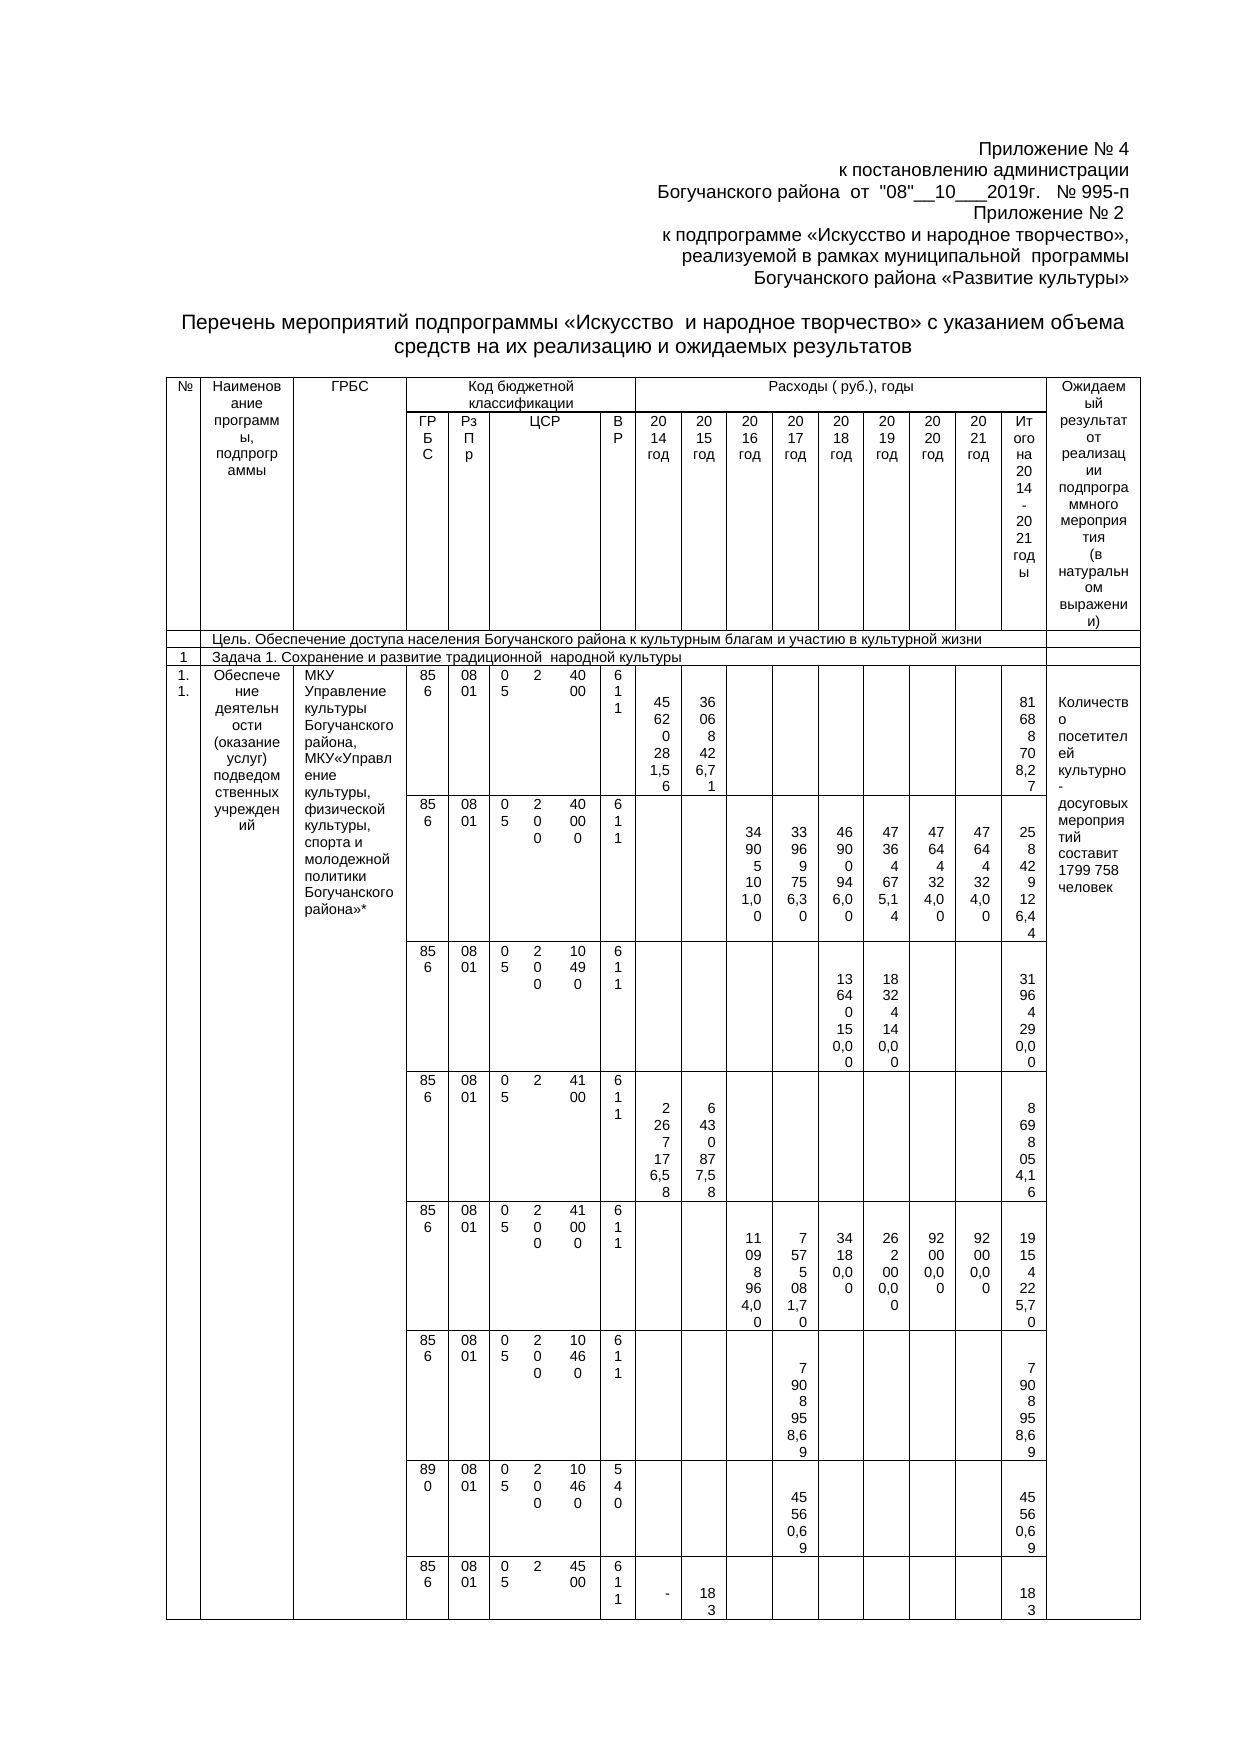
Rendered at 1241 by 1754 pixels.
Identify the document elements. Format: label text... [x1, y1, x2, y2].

table_cell 611 [601, 666, 635, 795]
table_cell [1047, 631, 1140, 647]
table_cell 856 [407, 1557, 448, 1619]
table_cell 19 154 225,70 [1002, 1202, 1046, 1330]
table_cell 31 964 290,00 [1002, 942, 1046, 1071]
table_cell Цель. Обеспечение доступа населения Богучанского района к культурным благам и участию в культурной жизни [201, 631, 1046, 647]
table_cell [864, 1072, 909, 1201]
table_cell 18 324 140,00 [864, 942, 909, 1071]
table_cell [1047, 648, 1140, 665]
table_cell [727, 942, 772, 1071]
table_cell 2019 год [864, 413, 909, 629]
table_cell 47 364 675,14 [864, 796, 909, 941]
table_cell 200 [520, 1202, 555, 1330]
table_cell 45 560,69 [773, 1461, 818, 1556]
table_cell [956, 1072, 1001, 1201]
table_cell 183 600,00 [682, 1557, 726, 1619]
table_cell [910, 942, 955, 1071]
table_cell 36 068 426,71 [682, 666, 726, 795]
table_cell 05 [490, 1331, 520, 1460]
table_header ГРБС [294, 378, 406, 629]
table_cell 47 644 324,00 [910, 796, 955, 941]
table_cell [636, 796, 681, 941]
table_cell [864, 1331, 909, 1460]
table_cell [773, 1557, 818, 1619]
table_cell 856 [407, 666, 448, 795]
table_cell [956, 1331, 1001, 1460]
table_header Расходы ( руб.), годы [636, 378, 1046, 411]
table_cell 611 [601, 1557, 635, 1619]
table_cell ВР [601, 413, 635, 629]
table_cell 46 900 946,00 [819, 796, 863, 941]
table_cell [910, 1331, 955, 1460]
table_cell 34 180,00 [819, 1202, 863, 1330]
table_cell 34 905 101,00 [727, 796, 772, 941]
table_cell РзПр [449, 413, 489, 629]
table_cell 611 [601, 1072, 635, 1201]
table_cell [910, 1072, 955, 1201]
table_cell 611 [601, 1202, 635, 1330]
table_cell 7 908 958,69 [773, 1331, 818, 1460]
table_header Ожидаемый результат от реализации подпрограммного мероприятия (в натуральном выражении) [1047, 378, 1140, 629]
table_cell 05 [490, 1072, 520, 1201]
table_cell [773, 1072, 818, 1201]
table_cell [956, 1557, 1001, 1619]
table_cell 0801 [449, 1557, 489, 1619]
table_cell 05 [490, 1557, 520, 1619]
table_cell [727, 666, 772, 795]
table_cell 200 [520, 942, 555, 1071]
table_cell 45 620 281,56 [636, 666, 681, 795]
table_cell Задача 1. Сохранение и развитие традиционной народной культуры [201, 648, 1046, 665]
table_header Код бюджетной классификации [407, 378, 635, 411]
table_cell 2021 год [956, 413, 1001, 629]
table_cell Обеспечение деятельности (оказание услуг) подведомственных учреждений [201, 666, 293, 1619]
table_cell 856 [407, 1331, 448, 1460]
table_cell 2014 год [636, 413, 681, 629]
table_cell 2015 год [682, 413, 726, 629]
table_cell 200 [520, 796, 555, 941]
table_cell [636, 1331, 681, 1460]
table_cell 47 644 324,00 [956, 796, 1001, 941]
table_cell 183 600,00 [1002, 1557, 1046, 1619]
table_cell 6 430 877,58 [682, 1072, 726, 1201]
table_cell 262 000,00 [864, 1202, 909, 1330]
table_cell [910, 666, 955, 795]
table_cell 4100 [555, 1072, 600, 1201]
table_cell 2016 год [727, 413, 772, 629]
table_cell 0801 [449, 1331, 489, 1460]
table_cell 856 [407, 796, 448, 941]
table_cell [682, 1202, 726, 1330]
table_cell 33 969 756,30 [773, 796, 818, 941]
table_cell 2 [520, 1557, 555, 1619]
table_cell [956, 1461, 1001, 1556]
table_cell 05 [490, 942, 520, 1071]
table_cell 1 [167, 648, 200, 665]
table_cell [819, 1461, 863, 1556]
table_cell 1.1. [167, 666, 200, 1619]
table_cell 45 560,69 [1002, 1461, 1046, 1556]
table_cell 11 098 964,00 [727, 1202, 772, 1330]
table_header Наименование программы, подпрограммы [201, 378, 293, 629]
table_cell 0801 [449, 1072, 489, 1201]
table_cell 10490 [555, 942, 600, 1071]
table_cell Количество посетителей культурно-досуговых мероприятий составит 1799 758 человек [1047, 666, 1140, 1619]
table_cell [910, 1461, 955, 1556]
table_cell 4500 [555, 1557, 600, 1619]
table_cell 10460 [555, 1331, 600, 1460]
table_cell [636, 1202, 681, 1330]
table_cell Итого на 2014 -2021 годы [1002, 413, 1046, 629]
table_cell 540 [601, 1461, 635, 1556]
table_cell [819, 1331, 863, 1460]
table_cell [773, 666, 818, 795]
table_cell [636, 1461, 681, 1556]
table_cell 0801 [449, 796, 489, 941]
table_cell 856 [407, 1202, 448, 1330]
table_cell [864, 1557, 909, 1619]
table_cell 13 640 150,00 [819, 942, 863, 1071]
table_cell 611 [601, 796, 635, 941]
table_header № [167, 378, 200, 629]
table_cell 2 [520, 666, 555, 795]
table_header Приложение № 4 к постановлению администрации Богучанского района от "08"__10___2019г. № 995-п Приложение № 2 к подпрограмме «Искусство и народное творчество», реализуемой в рамках муниципальной программы Богучанского района «Развитие культуры» Перечень мероприятий подпрограммы «Искусство и народное творчество» с указанием объема средств на их реализацию и ожидаемых результатов [166, 137, 1140, 358]
table_cell [727, 1557, 772, 1619]
table_cell ГРБС [407, 413, 448, 629]
table_cell [819, 1072, 863, 1201]
table_cell 258 429 126,44 [1002, 796, 1046, 941]
table_cell [682, 1461, 726, 1556]
table_cell 2 [520, 1072, 555, 1201]
table_cell [727, 1331, 772, 1460]
table_cell 890 [407, 1461, 448, 1556]
table_cell 81 688 708,27 [1002, 666, 1046, 795]
table_cell 856 [407, 1072, 448, 1201]
table_cell 0801 [449, 666, 489, 795]
table_cell [682, 1331, 726, 1460]
table_cell 92 000,00 [910, 1202, 955, 1330]
table_cell 200 [520, 1331, 555, 1460]
table_cell 05 [490, 796, 520, 941]
table_cell [819, 1557, 863, 1619]
table_cell 856 [407, 942, 448, 1071]
table_cell [773, 942, 818, 1071]
table_cell ЦСР [490, 413, 600, 629]
table_cell [910, 1557, 955, 1619]
table_cell 05 [490, 1202, 520, 1330]
table_cell 0801 [449, 1461, 489, 1556]
table_cell [167, 631, 200, 647]
table_cell 05 [490, 1461, 520, 1556]
table_cell 0801 [449, 942, 489, 1071]
table_cell [682, 942, 726, 1071]
table_cell 0801 [449, 1202, 489, 1330]
table_cell 05 [490, 666, 520, 795]
table_cell 2017 год [773, 413, 818, 629]
table_cell 92 000,00 [956, 1202, 1001, 1330]
table_cell 200 [520, 1461, 555, 1556]
table_cell [956, 942, 1001, 1071]
table_cell [727, 1461, 772, 1556]
table_cell - [636, 1557, 681, 1619]
table_cell 7 908 958,69 [1002, 1331, 1046, 1460]
table_cell 40000 [555, 796, 600, 941]
table_cell 611 [601, 1331, 635, 1460]
table_cell 8 698 054,16 [1002, 1072, 1046, 1201]
table_cell 4000 [555, 666, 600, 795]
table_cell [864, 1461, 909, 1556]
table_cell 2 267 176,58 [636, 1072, 681, 1201]
table_cell [864, 666, 909, 795]
table_cell 7 575 081,70 [773, 1202, 818, 1330]
table_cell [636, 942, 681, 1071]
table_cell [819, 666, 863, 795]
table_cell МКУ Управление культуры Богучанского района, МКУ«Управление культуры, физической культуры, спорта и молодежной политики Богучанского района»* [294, 666, 406, 1619]
table_cell [956, 666, 1001, 795]
table_cell 2018 год [819, 413, 863, 629]
table_cell [682, 796, 726, 941]
table_cell 10460 [555, 1461, 600, 1556]
table_cell 2020 год [910, 413, 955, 629]
table_cell [727, 1072, 772, 1201]
table_cell 611 [601, 942, 635, 1071]
table_cell 41000 [555, 1202, 600, 1330]
